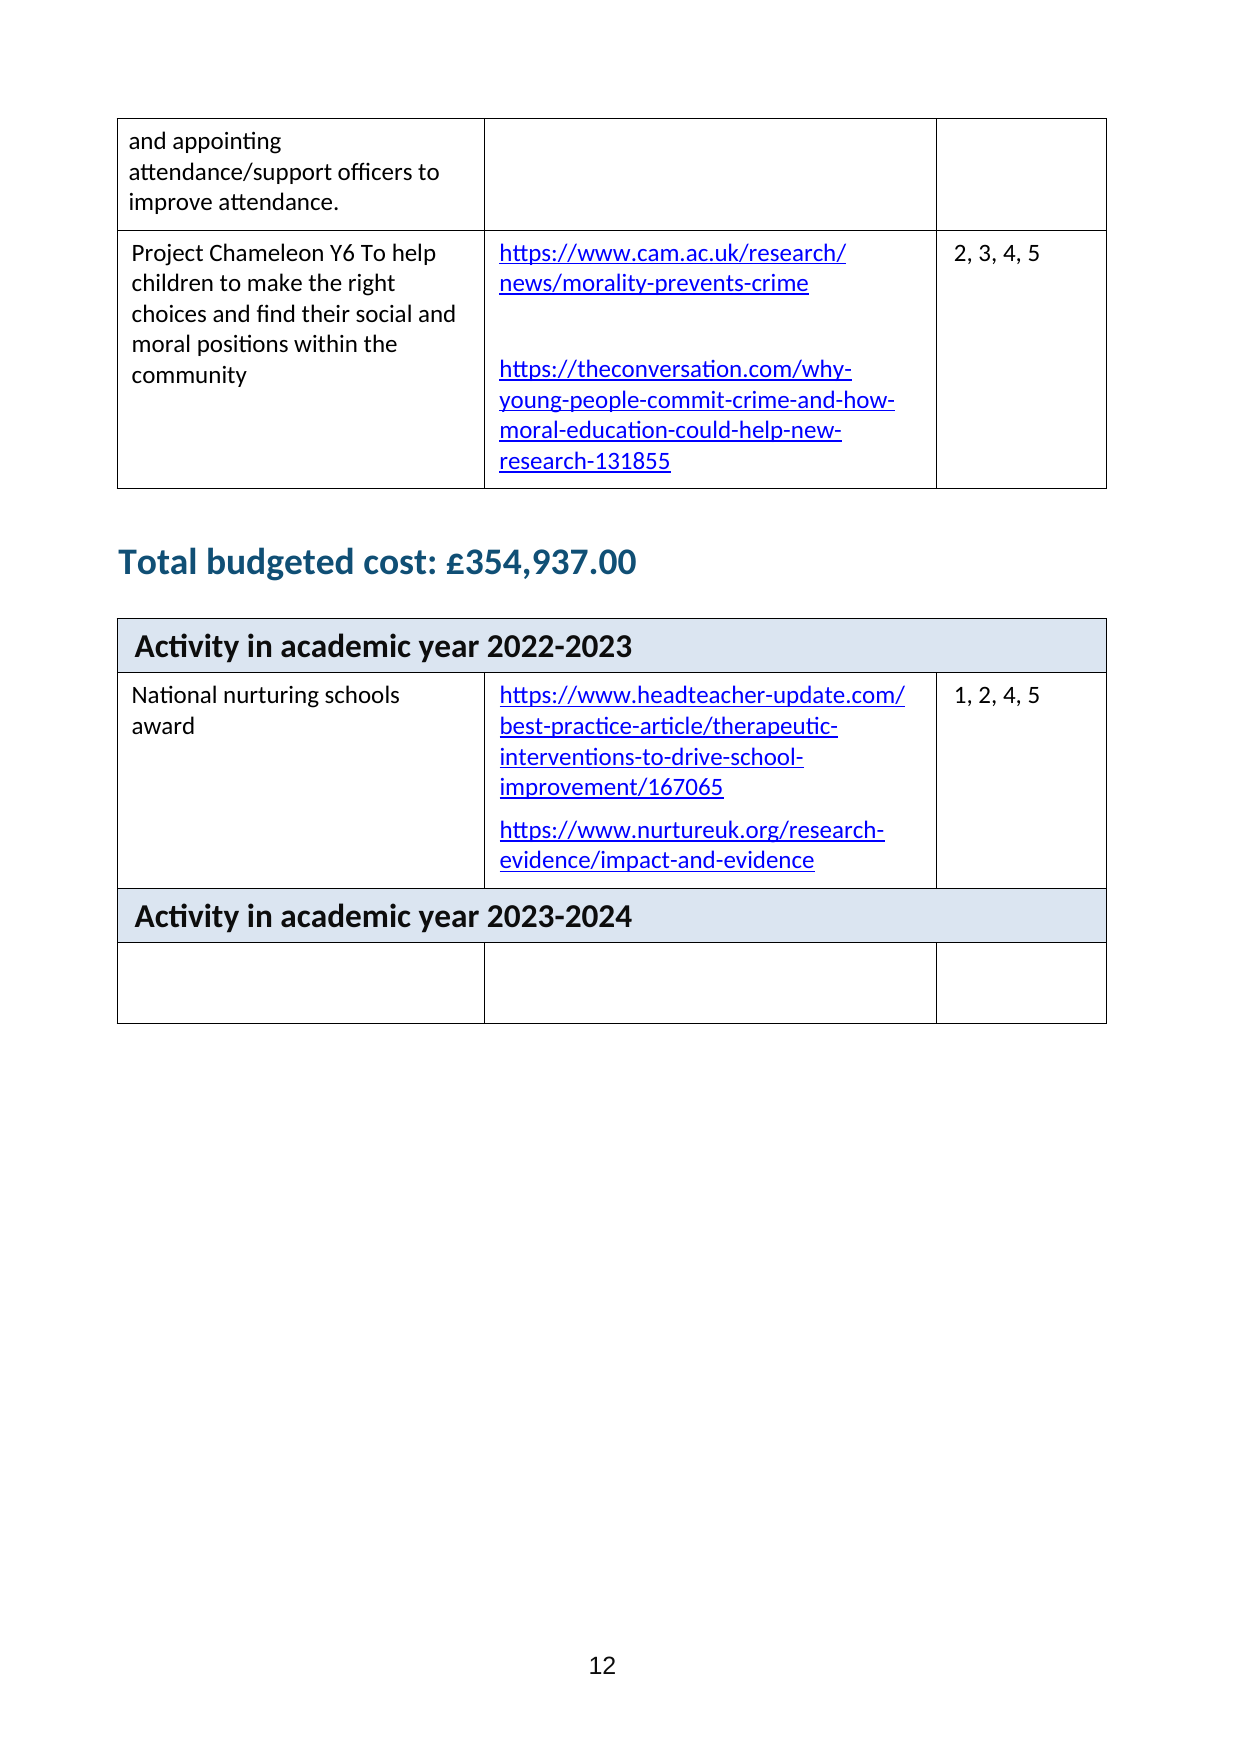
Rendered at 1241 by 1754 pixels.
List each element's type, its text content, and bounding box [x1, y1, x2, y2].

table_cell Project Chameleon Y6 To help children to make the right choices and find their social and moral positions within the community [118, 231, 484, 488]
table_cell 6 [937, 119, 1106, 229]
table_cell [937, 943, 1106, 1023]
table_cell 1, 2, 4, 5 [937, 673, 1106, 888]
table_cell National nurturing schools award [118, 673, 484, 888]
text Total budgeted cost: £354,937.00 [118, 538, 1107, 584]
table_cell [485, 943, 936, 1023]
table_cell Activity in academic year 2023-2024 [118, 889, 1106, 942]
table_header Activity in academic year 2022-2023 [118, 619, 1106, 672]
table_cell [118, 943, 484, 1023]
table_cell 2, 3, 4, 5 [937, 231, 1106, 488]
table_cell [118, 119, 484, 229]
table_cell https://www.headteacher-update.com/best-practice-article/therapeutic-interventions-to-drive-school-improvement/167065 https://www.nurtureuk.org/research-evidence/impact-and-evidence [485, 673, 936, 888]
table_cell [485, 119, 936, 229]
table_cell https://www.cam.ac.uk/research/news/morality-prevents-crime https://theconversation.com/why-young-people-commit-crime-and-how-moral-education-could-help-new-research-131855 [485, 231, 936, 488]
